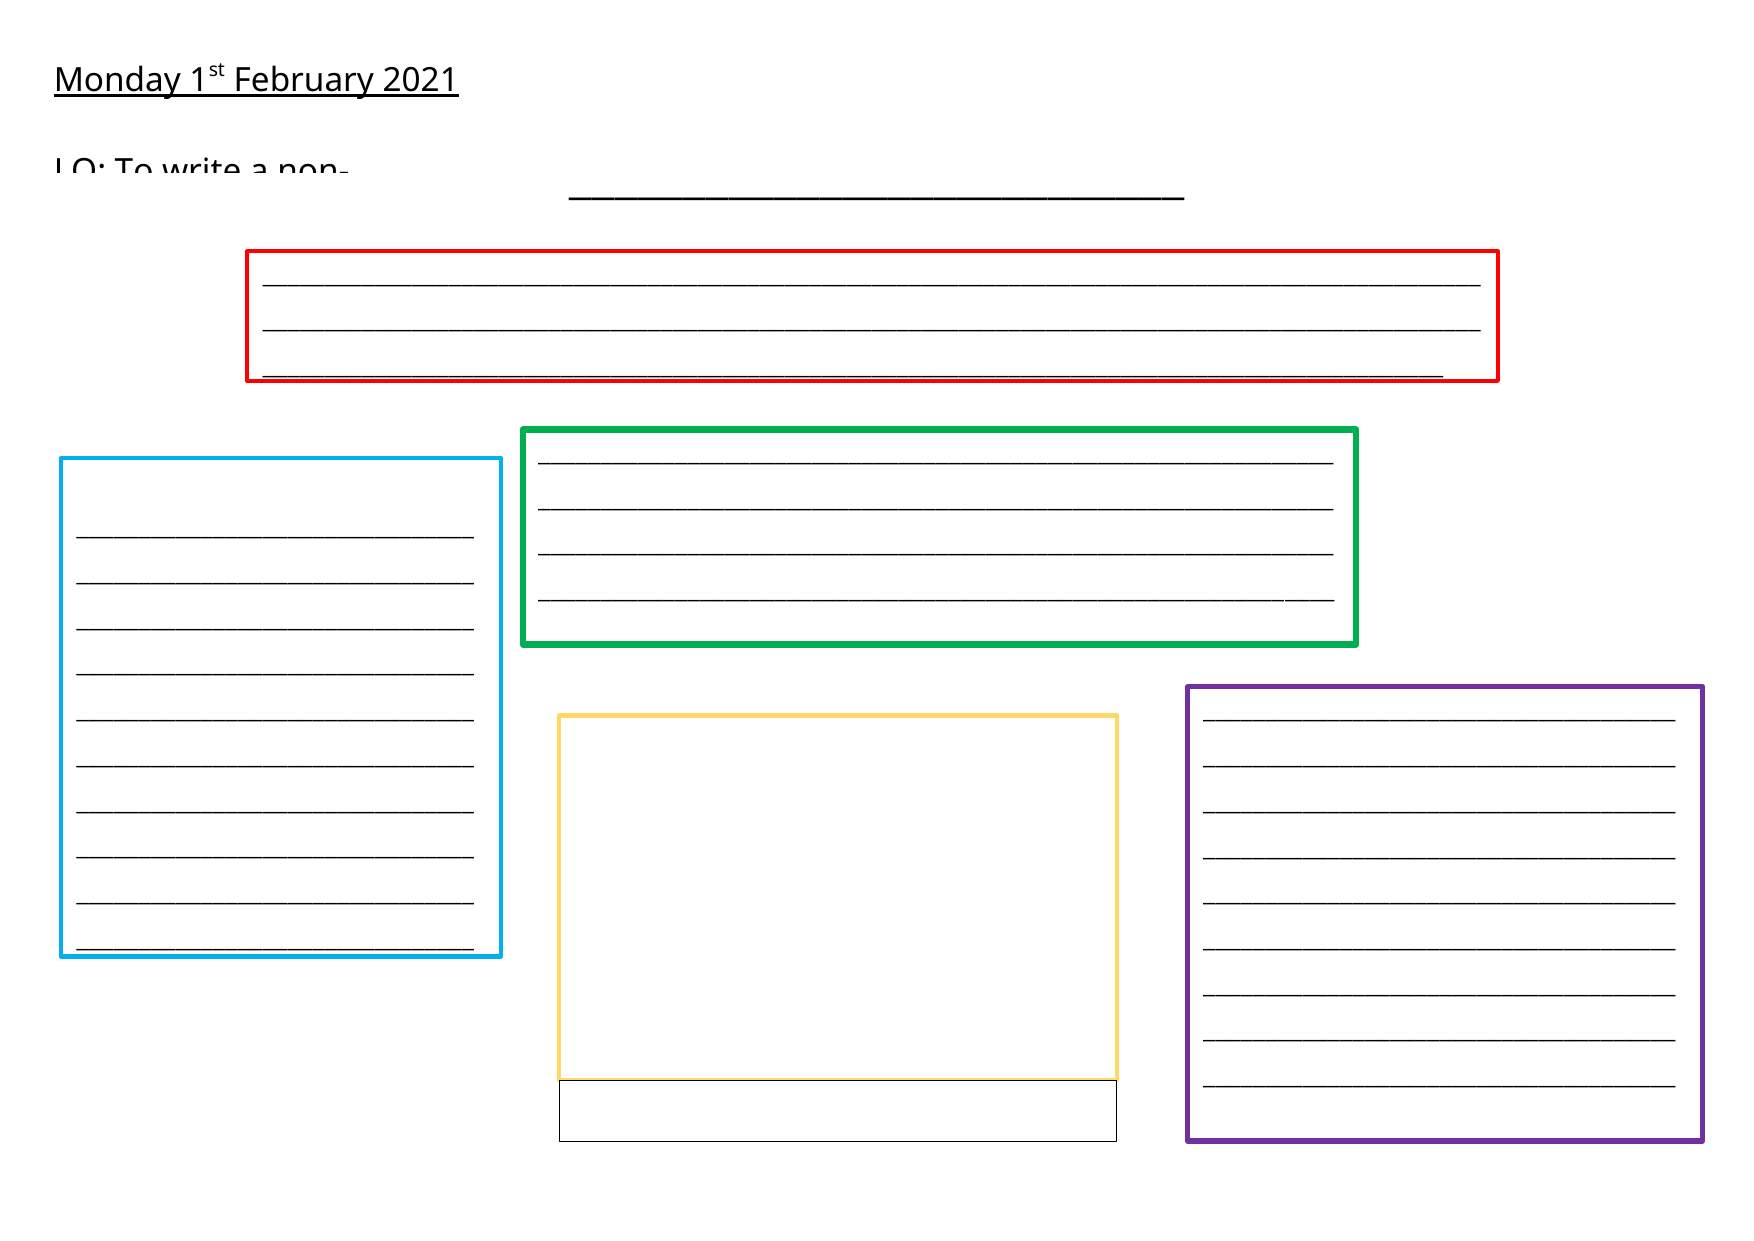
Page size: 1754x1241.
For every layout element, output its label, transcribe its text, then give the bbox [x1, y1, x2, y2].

text ___________________________ [150, 150, 1604, 206]
